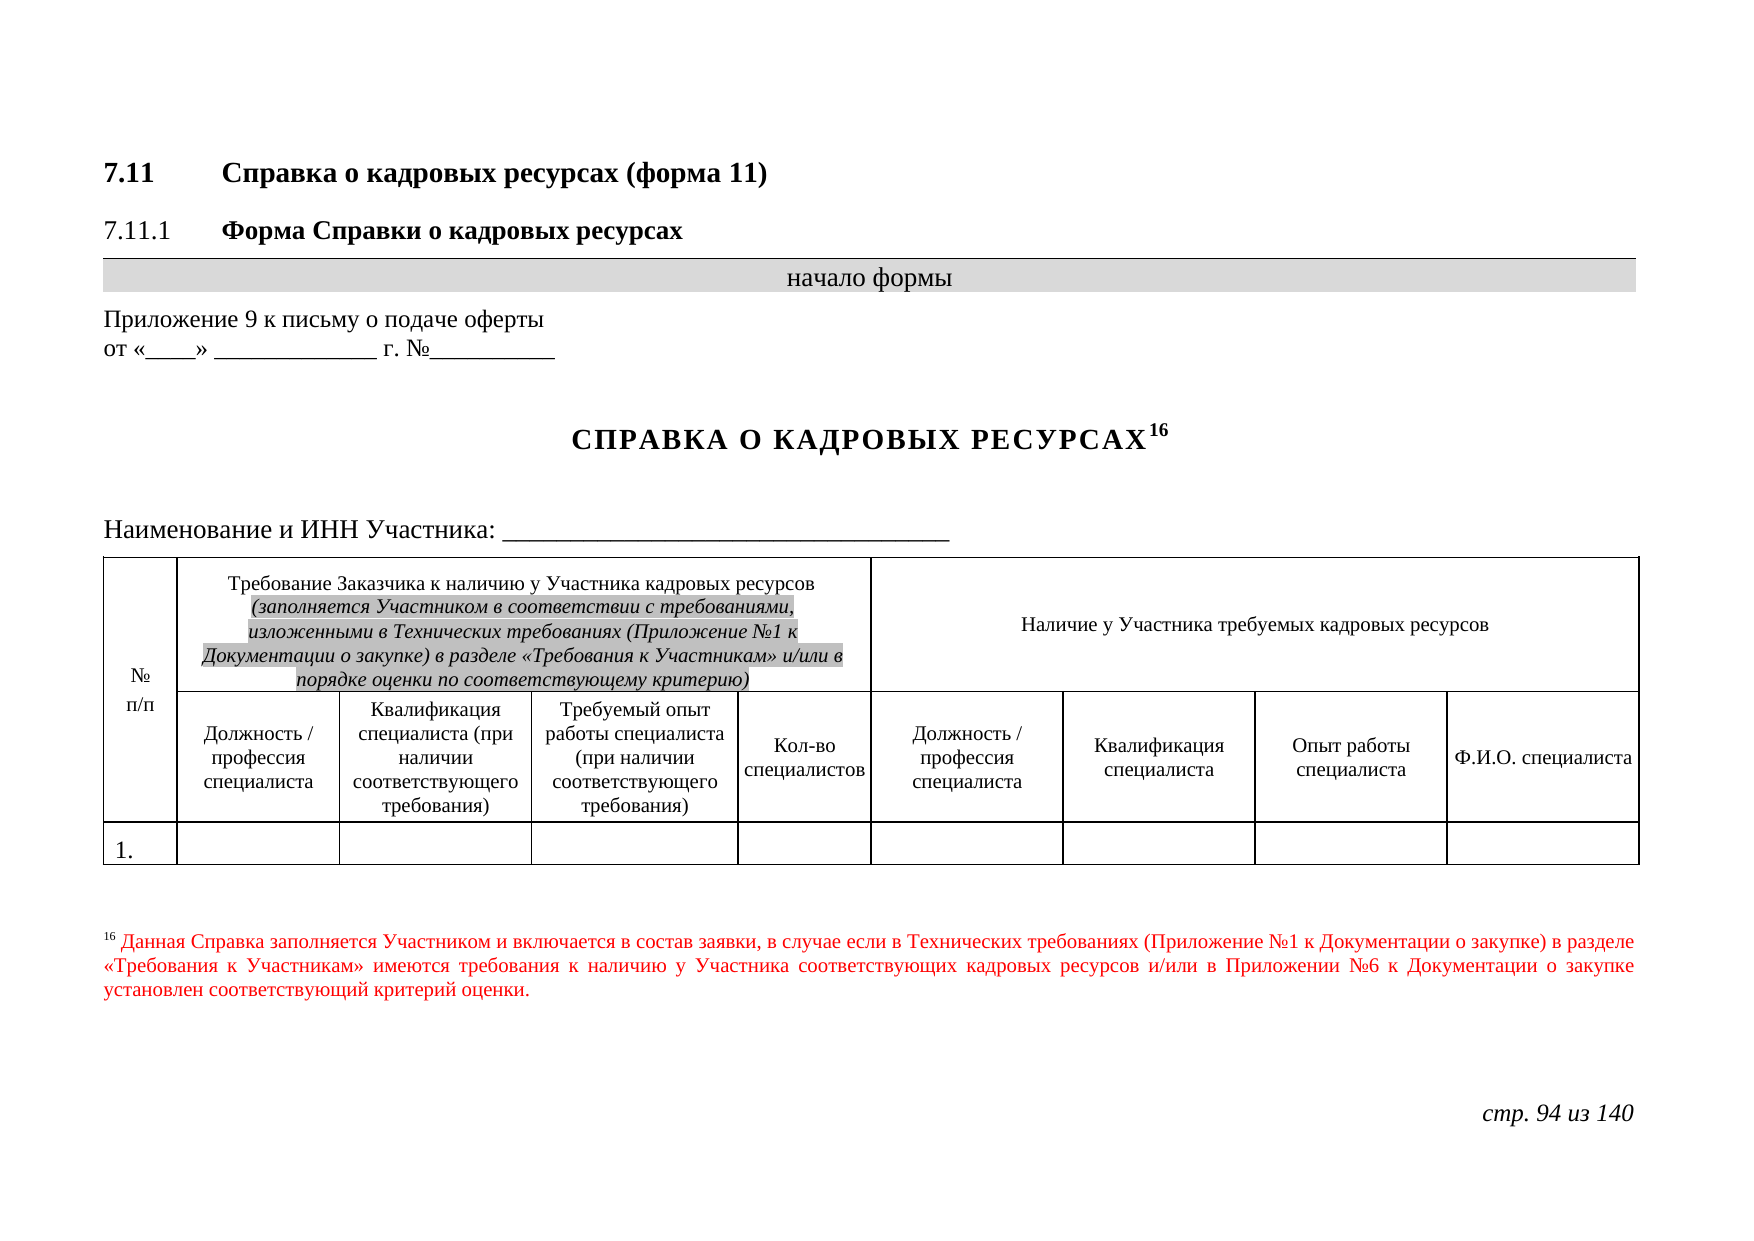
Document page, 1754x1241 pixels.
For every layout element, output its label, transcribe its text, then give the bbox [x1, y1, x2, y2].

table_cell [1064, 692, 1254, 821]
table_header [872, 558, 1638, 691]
text Форма Справки о кадровых ресурсах [103, 214, 1636, 245]
text Наименование и ИНН Участника: _________________________________ [103, 513, 1636, 544]
subtitle Справка о кадровых ресурсах (форма 11) [103, 156, 1636, 189]
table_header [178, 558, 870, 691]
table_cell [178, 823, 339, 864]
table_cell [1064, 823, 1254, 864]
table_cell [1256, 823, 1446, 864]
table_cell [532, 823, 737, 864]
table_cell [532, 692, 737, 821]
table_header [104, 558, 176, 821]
text начало формы [103, 259, 1636, 292]
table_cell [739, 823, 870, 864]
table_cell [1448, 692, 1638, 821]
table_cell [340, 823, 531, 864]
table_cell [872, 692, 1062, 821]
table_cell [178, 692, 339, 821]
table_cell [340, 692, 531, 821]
text Справка о кадровых ресурсах [103, 418, 1636, 457]
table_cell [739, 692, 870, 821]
text Приложение 9 к письму о подаче оферты от «____» _____________ г. №__________ [103, 304, 1636, 362]
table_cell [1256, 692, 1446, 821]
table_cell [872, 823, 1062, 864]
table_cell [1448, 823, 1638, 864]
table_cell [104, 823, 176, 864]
